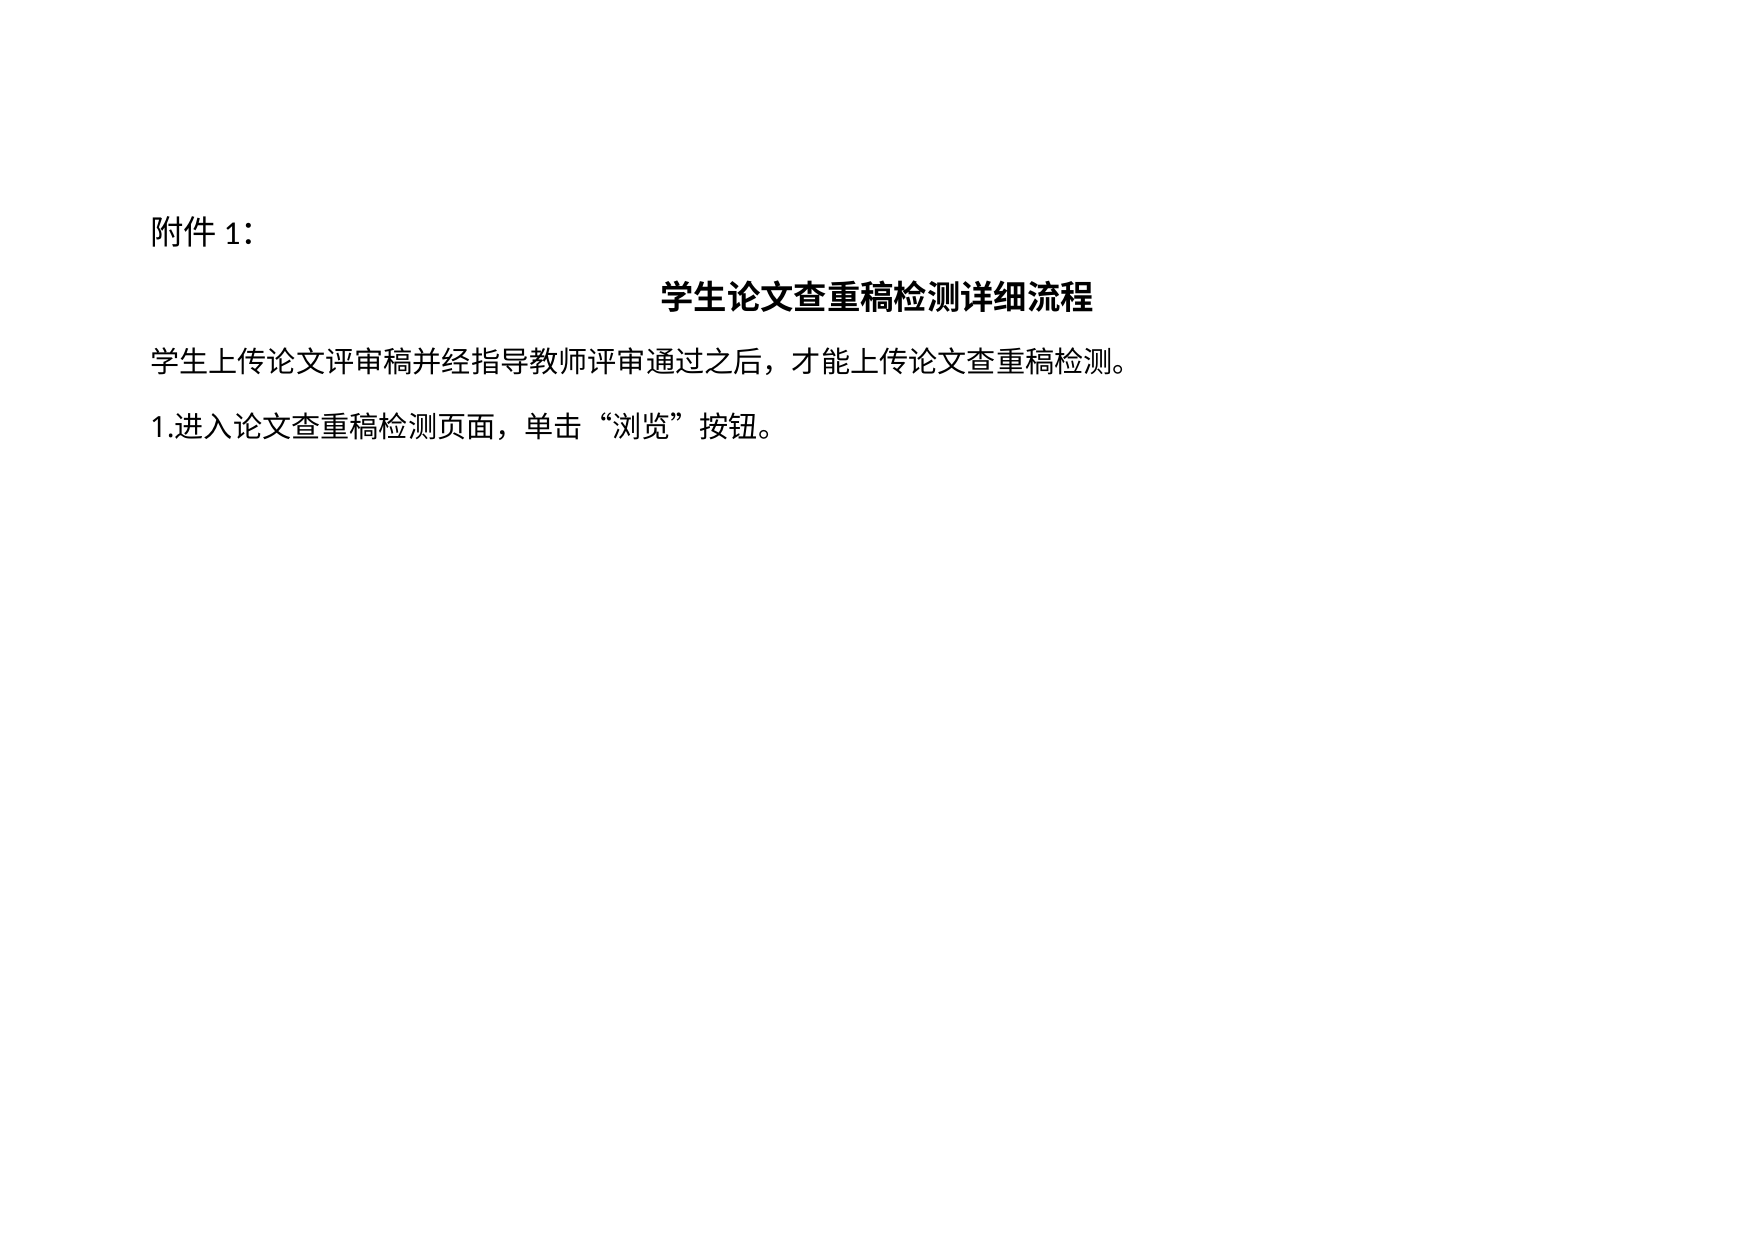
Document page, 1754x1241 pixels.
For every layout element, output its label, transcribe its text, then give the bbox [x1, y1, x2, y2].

text 学生上传论文评审稿并经指导教师评审通过之后，才能上传论文查重稿检测。 [150, 328, 1604, 393]
text 学生论文查重稿检测详细流程 [150, 263, 1604, 328]
text 附件1： [150, 198, 1604, 263]
text 1.进入论文查重稿检测页面，单击“浏览”按钮。 [150, 393, 1604, 458]
